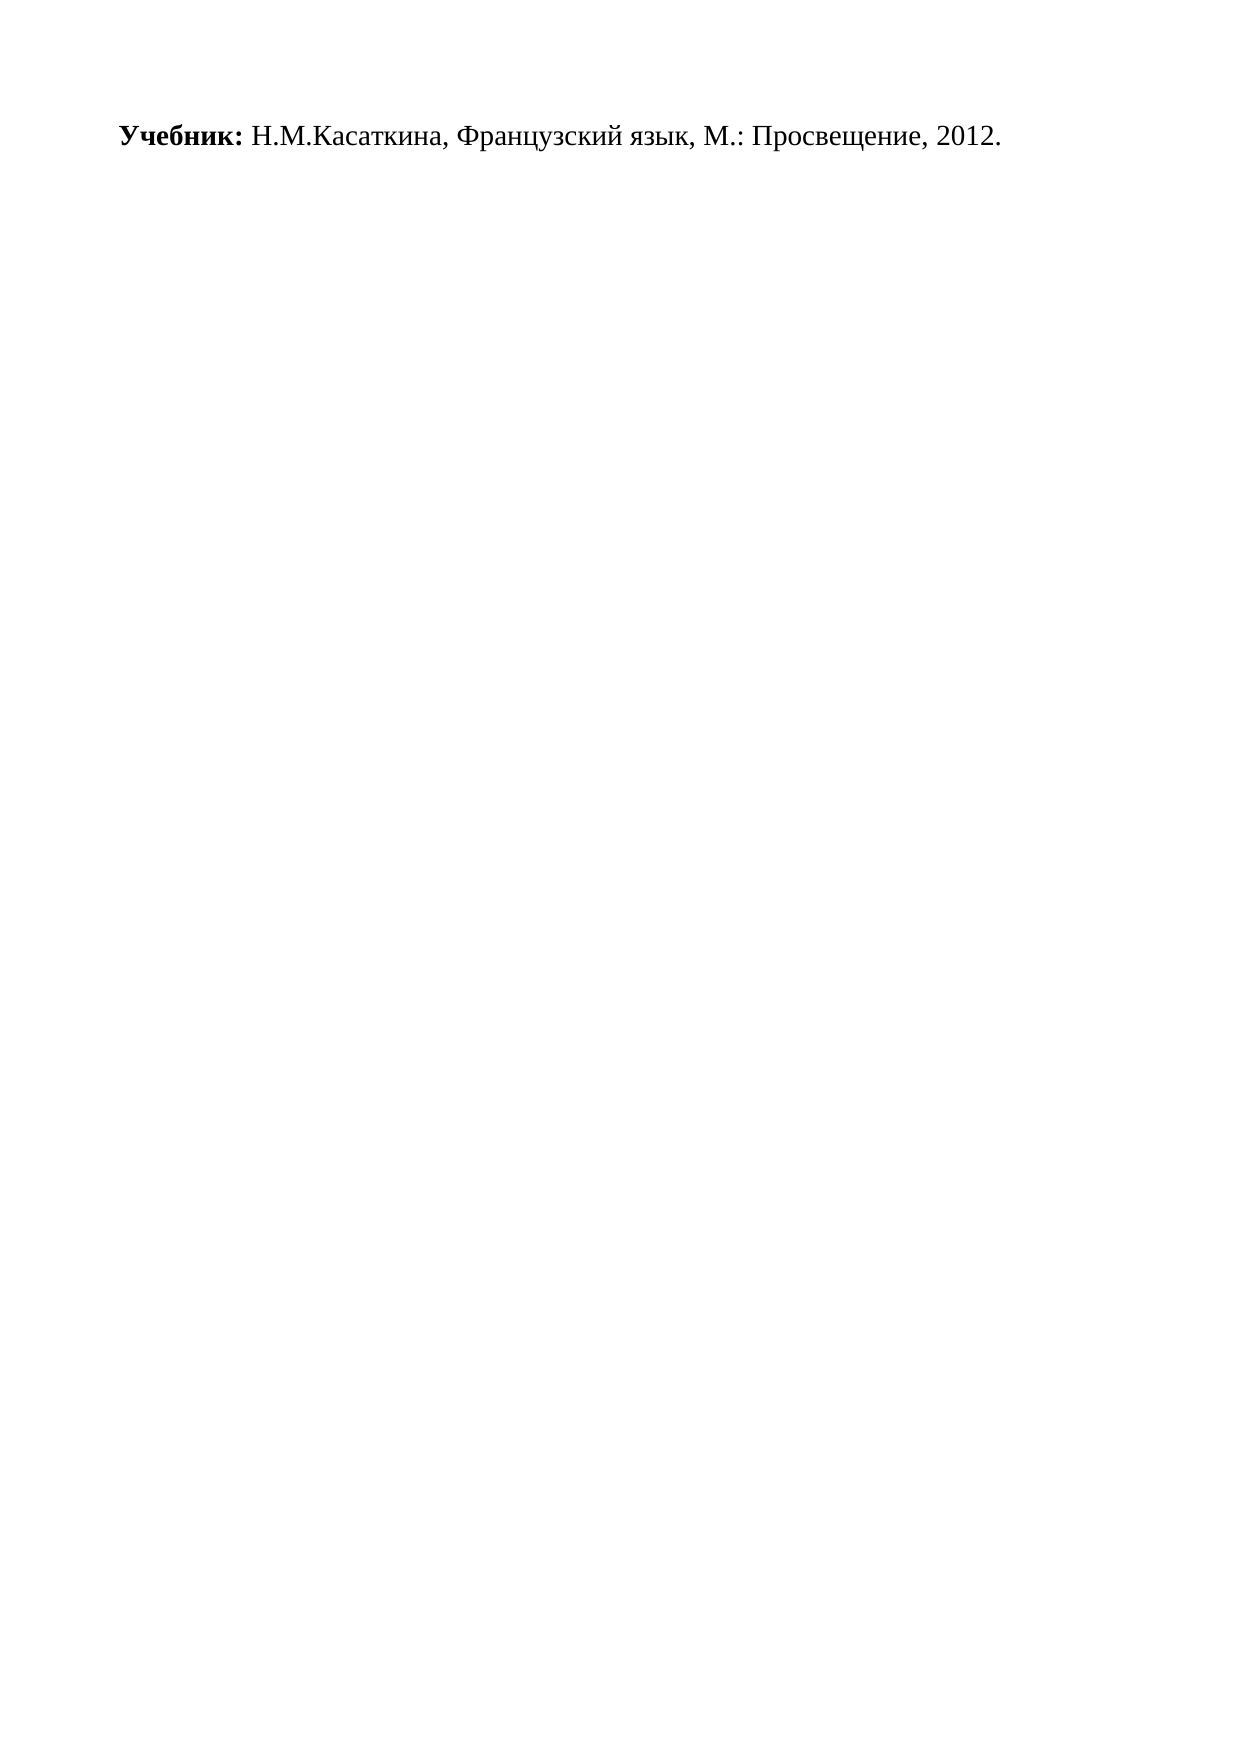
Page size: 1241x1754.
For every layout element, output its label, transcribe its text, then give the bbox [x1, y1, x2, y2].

text Учебник: Н.М.Касаткина, Французский язык, М.: Просвещение, 2012. [118, 118, 1122, 152]
